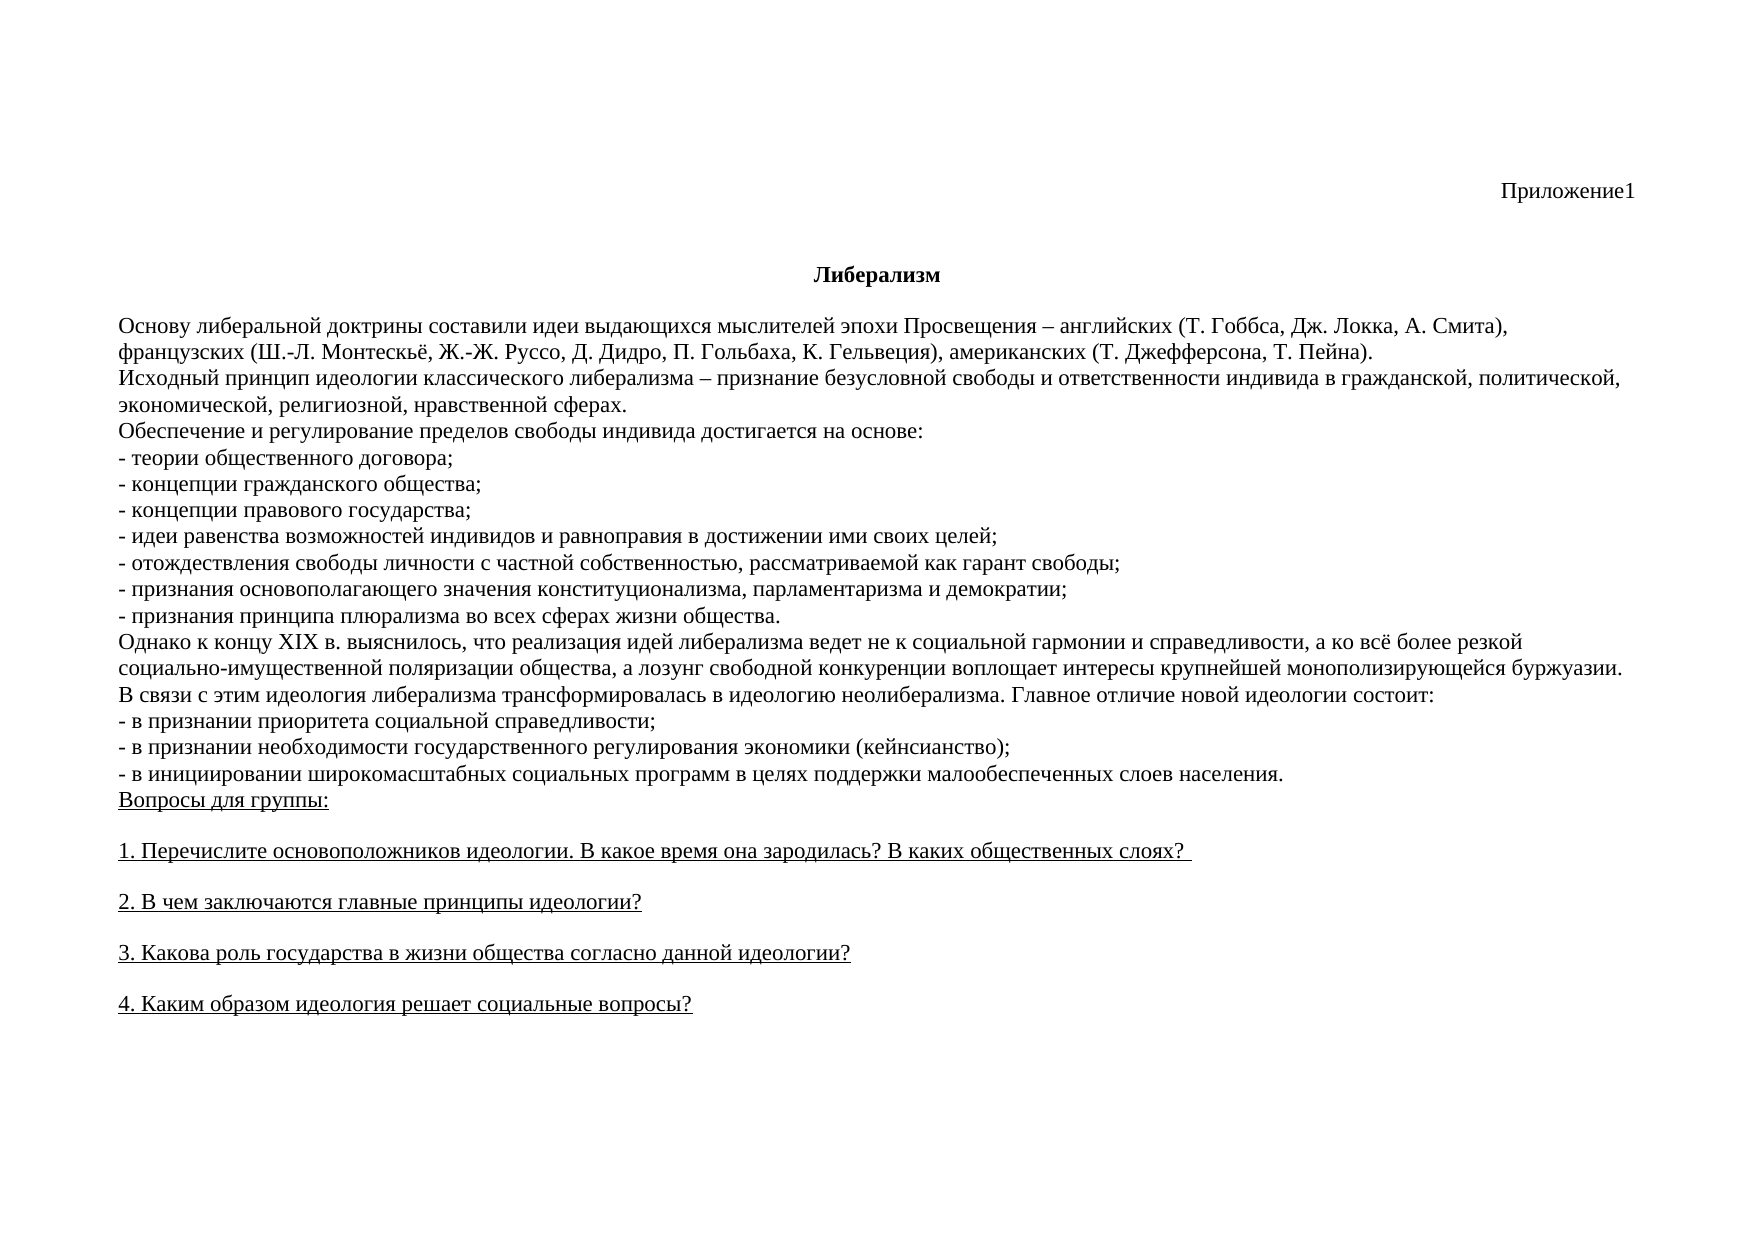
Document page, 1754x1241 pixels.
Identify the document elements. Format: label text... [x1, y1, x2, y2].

text 3. Какова роль государства в жизни общества согласно данной идеологии? [118, 939, 1636, 966]
text Обеспечение и регулирование пределов свободы индивида достигается на основе: [118, 417, 1636, 443]
text - концепции правового государства; [118, 496, 1636, 523]
text Вопросы для группы: [118, 786, 1636, 812]
text Основу либеральной доктрины составили идеи выдающихся мыслителей эпохи Просвещения – английских (Т. Гоббса, Дж. Локка, А. Смита), французских (Ш.-Л. Монтескьё, Ж.-Ж. Руссо, Д. Дидро, П. Гольбаха, К. Гельвеция), американских (Т. Джефферсона, Т. Пейна). [118, 312, 1636, 364]
text - в признании необходимости государственного регулирования экономики (кейнсианство); [118, 733, 1636, 760]
text - отождествления свободы личности с частной собственностью, рассматриваемой как гарант свободы; [118, 549, 1636, 575]
text - в инициировании широкомасштабных социальных программ в целях поддержки малообеспеченных слоев населения. [118, 760, 1636, 786]
text 2. В чем заключаются главные принципы идеологии? [118, 888, 1636, 914]
text Приложение1 [118, 177, 1636, 236]
text 1. Перечислите основоположников идеологии. В какое время она зародилась? В каких общественных слоях? [118, 837, 1636, 863]
text - признания принципа плюрализма во всех сферах жизни общества. [118, 602, 1636, 628]
text Либерализм [118, 261, 1636, 287]
text - теории общественного договора; [118, 443, 1636, 470]
text 4. Каким образом идеология решает социальные вопросы? [118, 990, 1636, 1017]
text Однако к концу ХIХ в. выяснилось, что реализация идей либерализма ведет не к социальной гармонии и справедливости, а ко всё более резкой социально-имущественной поляризации общества, а лозунг свободной конкуренции воплощает интересы крупнейшей монополизирующейся буржуазии. [118, 628, 1636, 681]
text - идеи равенства возможностей индивидов и равноправия в достижении ими своих целей; [118, 523, 1636, 549]
text В связи с этим идеология либерализма трансформировалась в идеологию неолиберализма. Главное отличие новой идеологии состоит: [118, 681, 1636, 707]
text - признания основополагающего значения конституционализма, парламентаризма и демократии; [118, 575, 1636, 602]
text Исходный принцип идеологии классического либерализма – признание безусловной свободы и ответственности индивида в гражданской, политической, экономической, религиозной, нравственной сферах. [118, 364, 1636, 417]
text - в признании приоритета социальной справедливости; [118, 707, 1636, 733]
text - концепции гражданского общества; [118, 470, 1636, 496]
